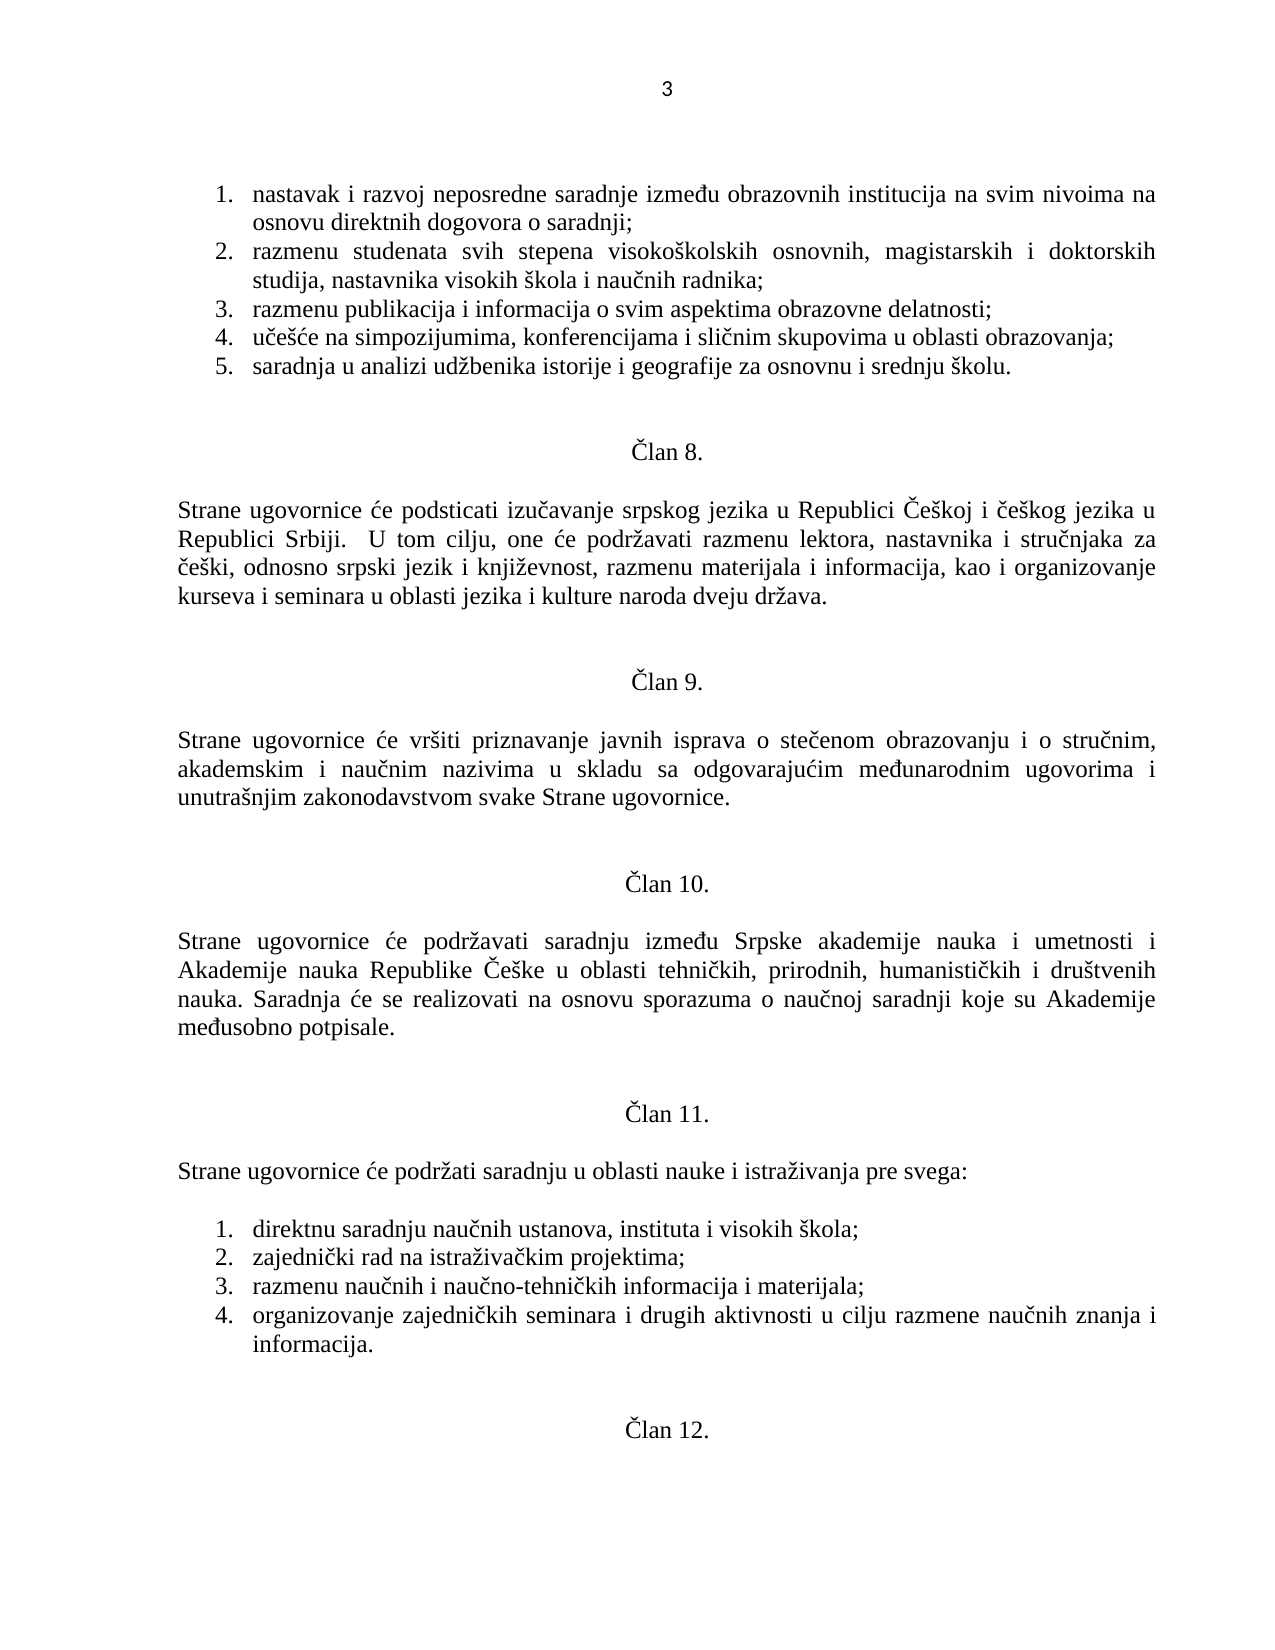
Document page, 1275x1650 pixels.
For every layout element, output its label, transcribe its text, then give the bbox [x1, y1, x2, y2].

text Strane ugovornice će podržavati saradnju između Srpske akademije nauka i umetnosti i Akademije nauka Republike Češke u oblasti tehničkih, prirodnih, humanističkih i društvenih nauka. Saradnja će se realizovati na osnovu sporazuma o naučnoj saradnji koje su Akademije međusobno potpisale. [177, 926, 1157, 1041]
text Član 8. [177, 437, 1157, 466]
text Strane ugovornice će podsticati izučavanje srpskog jezika u Republici Češkoj i češkog jezika u Republici Srbiji. U tom cilju, one će podržavati razmenu lektora, nastavnika i stručnjaka za češki, odnosno srpski jezik i književnost, razmenu materijala i informacija, kao i organizovanje kurseva i seminara u oblasti jezika i kulture naroda dveju država. [177, 495, 1157, 610]
list zajednički rad na istraživačkim projektima; [215, 1242, 1157, 1271]
list učešće na simpozijumima, konferencijama i sličnim skupovima u oblasti obrazovanja; [215, 322, 1157, 351]
list razmenu publikacija i informacija o svim aspektima obrazovne delatnosti; [215, 294, 1157, 322]
list nastavak i razvoj neposredne saradnje između obrazovnih institucija na svim nivoima na osnovu direktnih dogovora o saradnji; [215, 179, 1157, 236]
list organizovanje zajedničkih seminara i drugih aktivnosti u cilju razmene naučnih znanja i informacija. [215, 1300, 1157, 1357]
list direktnu saradnju naučnih ustanova, instituta i visokih škola; [215, 1214, 1157, 1242]
list razmenu studenata svih stepena visokoškolskih osnovnih, magistarskih i doktorskih studija, nastavnika visokih škola i naučnih radnika; [215, 236, 1157, 294]
text Strane ugovornice će vršiti priznavanje javnih isprava o stečenom obrazovanju i o stručnim, akademskim i naučnim nazivima u skladu sa odgovarajućim međunarodnim ugovorima i unutrašnjim zakonodavstvom svake Strane ugovornice. [177, 725, 1157, 811]
list razmenu naučnih i naučno-tehničkih informacija i materijala; [215, 1271, 1157, 1300]
text Član 10. [177, 869, 1157, 897]
text Član 11. [177, 1099, 1157, 1127]
text Član 9. [177, 667, 1157, 696]
text Strane ugovornice će podržati saradnju u oblasti nauke i istraživanja pre svega: [177, 1156, 1157, 1185]
list saradnja u analizi udžbenika istorije i geografije za osnovnu i srednju školu. [215, 351, 1157, 380]
text Član 12. [177, 1415, 1157, 1444]
